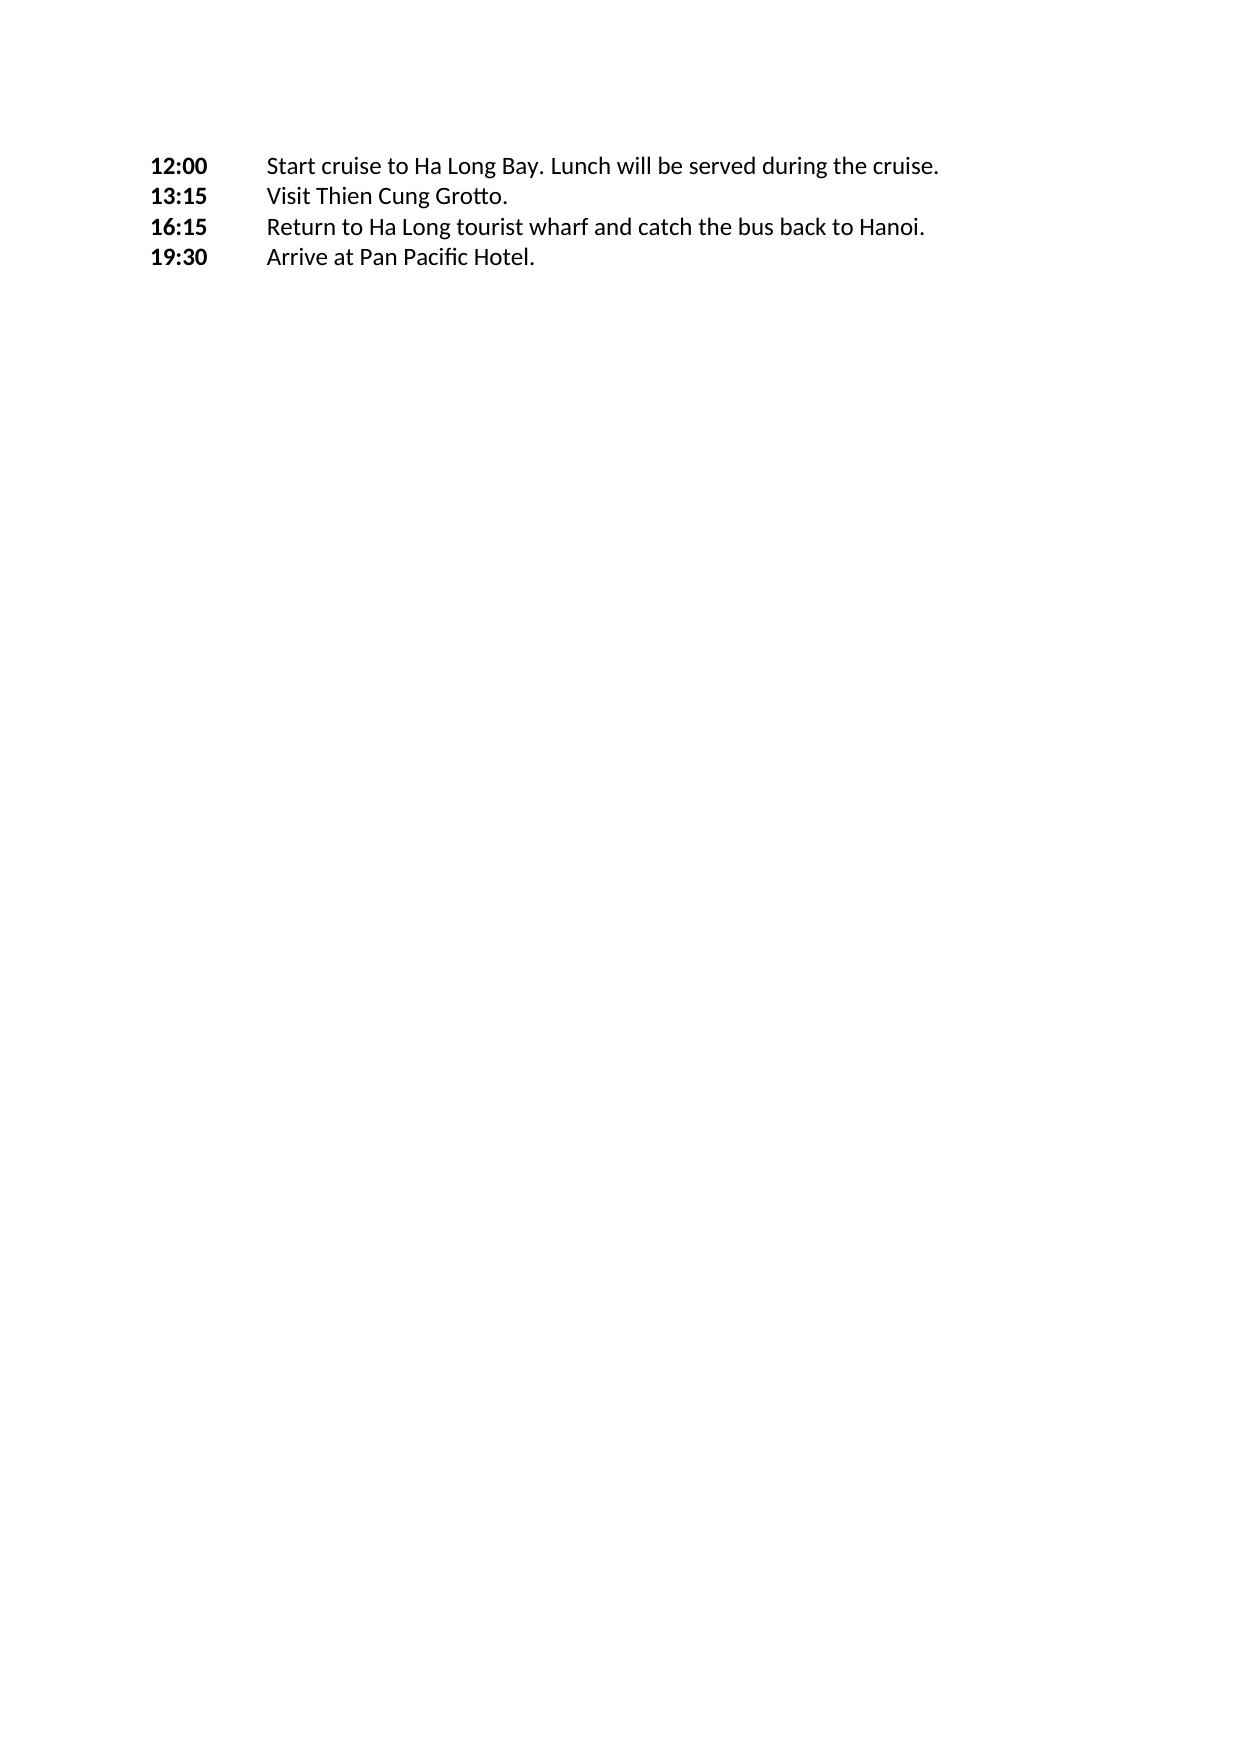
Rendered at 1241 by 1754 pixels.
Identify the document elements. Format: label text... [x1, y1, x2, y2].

text 16:15 Return to Ha Long tourist wharf and catch the bus back to Hanoi. [150, 211, 1090, 242]
text 13:15 Visit Thien Cung Grotto. [150, 181, 1090, 211]
text 12:00 Start cruise to Ha Long Bay. Lunch will be served during the cruise. [150, 150, 1090, 181]
text 19:30 Arrive at Pan Pacific Hotel. [150, 242, 1090, 272]
